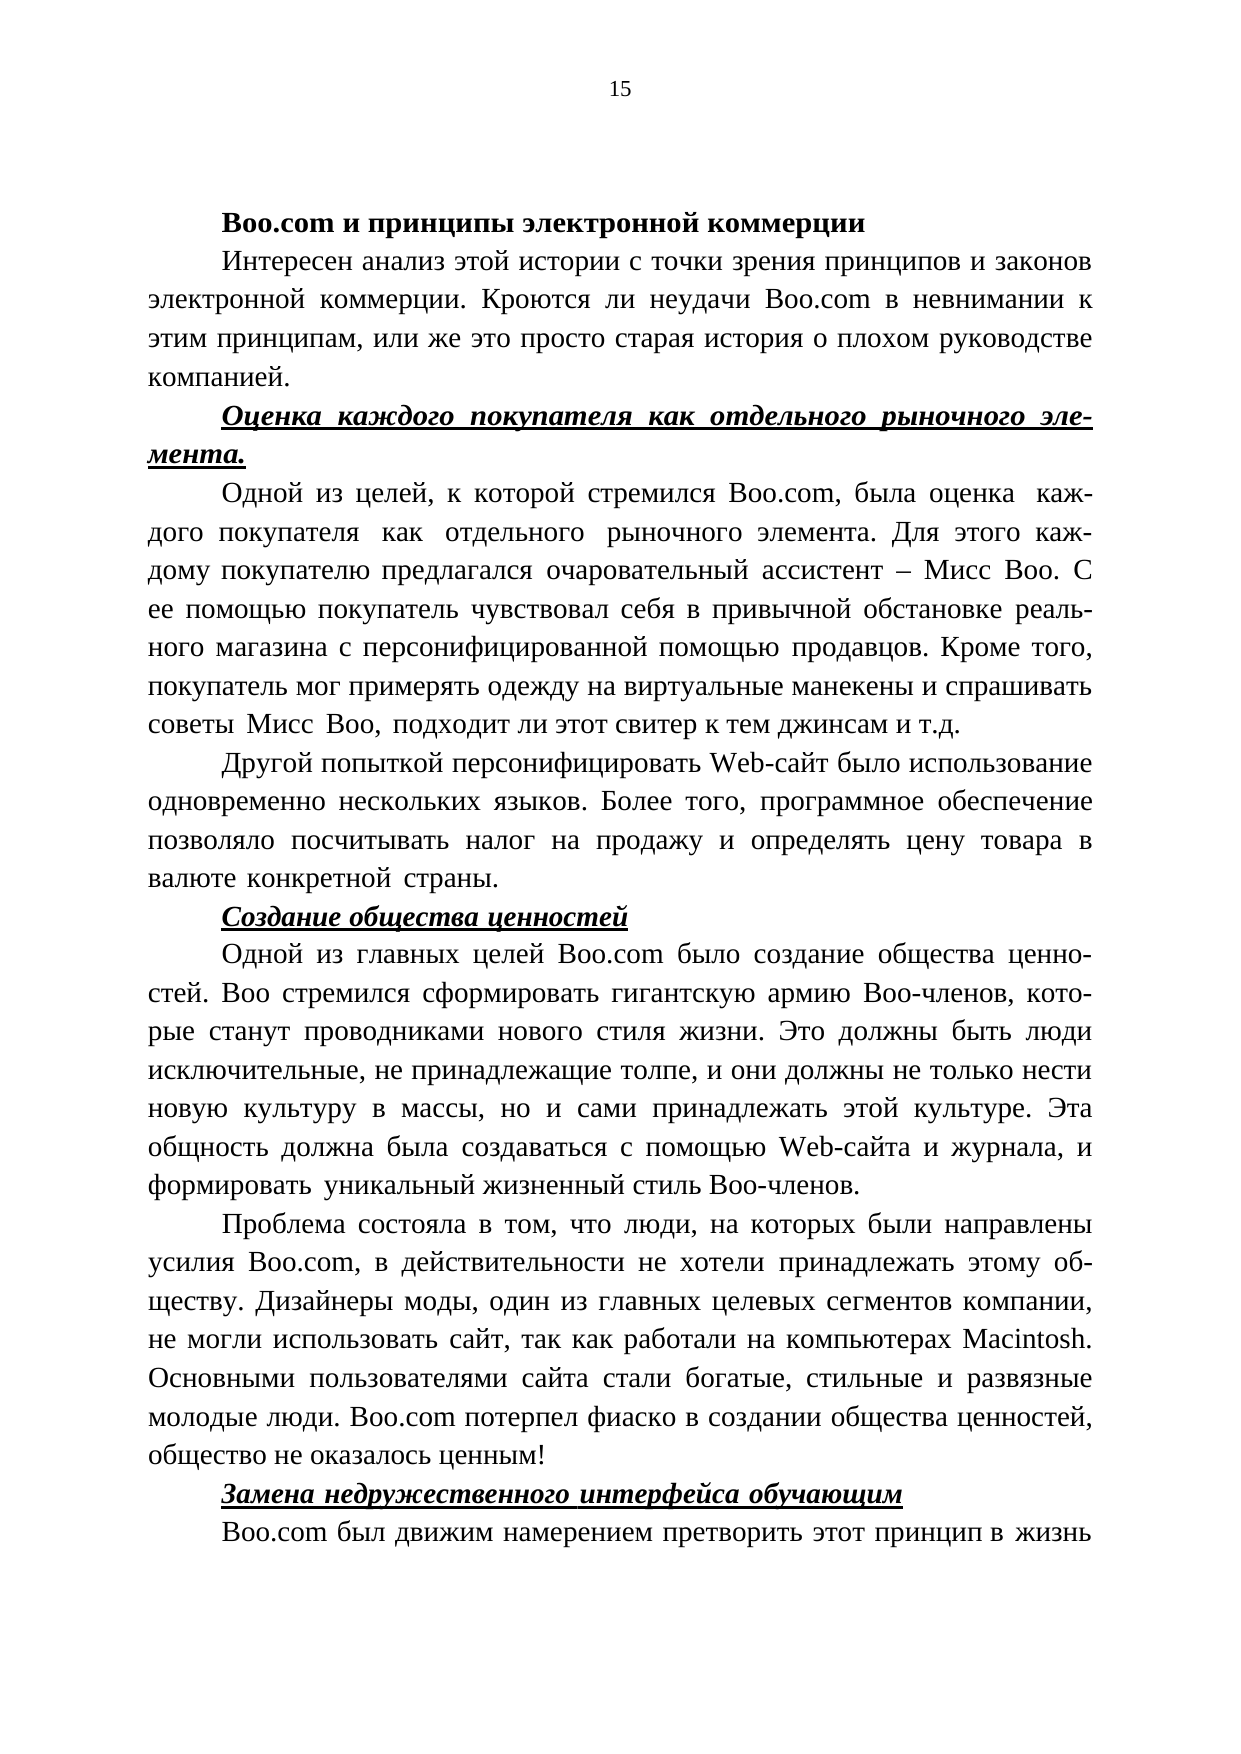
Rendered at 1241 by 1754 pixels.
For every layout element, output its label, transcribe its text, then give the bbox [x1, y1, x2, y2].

text Одной из целей, к которой стремился Boo.com, была оценка каж- дого покупателя как отдельного рыночного элемента. Для этого каж- дому покупателю предлагался очаровательный ассистент – Мисс Boo. С ее помощью покупатель чувствовал себя в привычной обстановке реаль- ного магазина с персонифицированной помощью продавцов. Кроме того, покупатель мог примерять одежду на виртуальные манекены и спрашивать советы Мисс Boo, подходит ли этот свитер к тем джинсам и т.д. [148, 475, 1093, 740]
text Интересен анализ этой истории с точки зрения принципов и законов электронной коммерции. Кроются ли неудачи Boo.com в невнимании к этим принципам, или же это просто старая история о плохом руководстве компанией. [148, 243, 1093, 392]
text Одной из главных целей Boo.com было создание общества ценно- стей. Boo стремился сформировать гигантскую армию Boo-членов, кото- рые станут проводниками нового стиля жизни. Это должны быть люди исключительные, не принадлежащие толпе, и они должны не только нести новую культуру в массы, но и сами принадлежать этой культуре. Эта общность должна была создаваться с помощью Web-сайта и журнала, и формировать уникальный жизненный стиль Boo-членов. [148, 936, 1093, 1201]
subtitle Замена недружественного интерфейса обучающим [221, 1477, 1159, 1510]
subtitle Оценка каждого покупателя как отдельного рыночного эле- мента. [148, 398, 1093, 470]
text Другой попыткой персонифицировать Web-сайт было использование одновременно нескольких языков. Более того, программное обеспечение позволяло посчитывать налог на продажу и определять цену товара в валюте конкретной страны. [148, 745, 1093, 894]
subtitle Boo.com и принципы электронной коммерции [221, 205, 1159, 239]
subtitle Создание общества ценностей [221, 899, 1159, 933]
text Проблема состояла в том, что люди, на которых были направлены усилия Boo.com, в действительности не хотели принадлежать этому об- ществу. Дизайнеры моды, один из главных целевых сегментов компании, не могли использовать сайт, так как работали на компьютерах Macintosh. Основными пользователями сайта стали богатые, стильные и развязные молодые люди. Boo.com потерпел фиаско в создании общества ценностей, общество не оказалось ценным! [148, 1206, 1093, 1471]
text Boo.com был движим намерением претворить этот принцип в жизнь [221, 1514, 1159, 1548]
